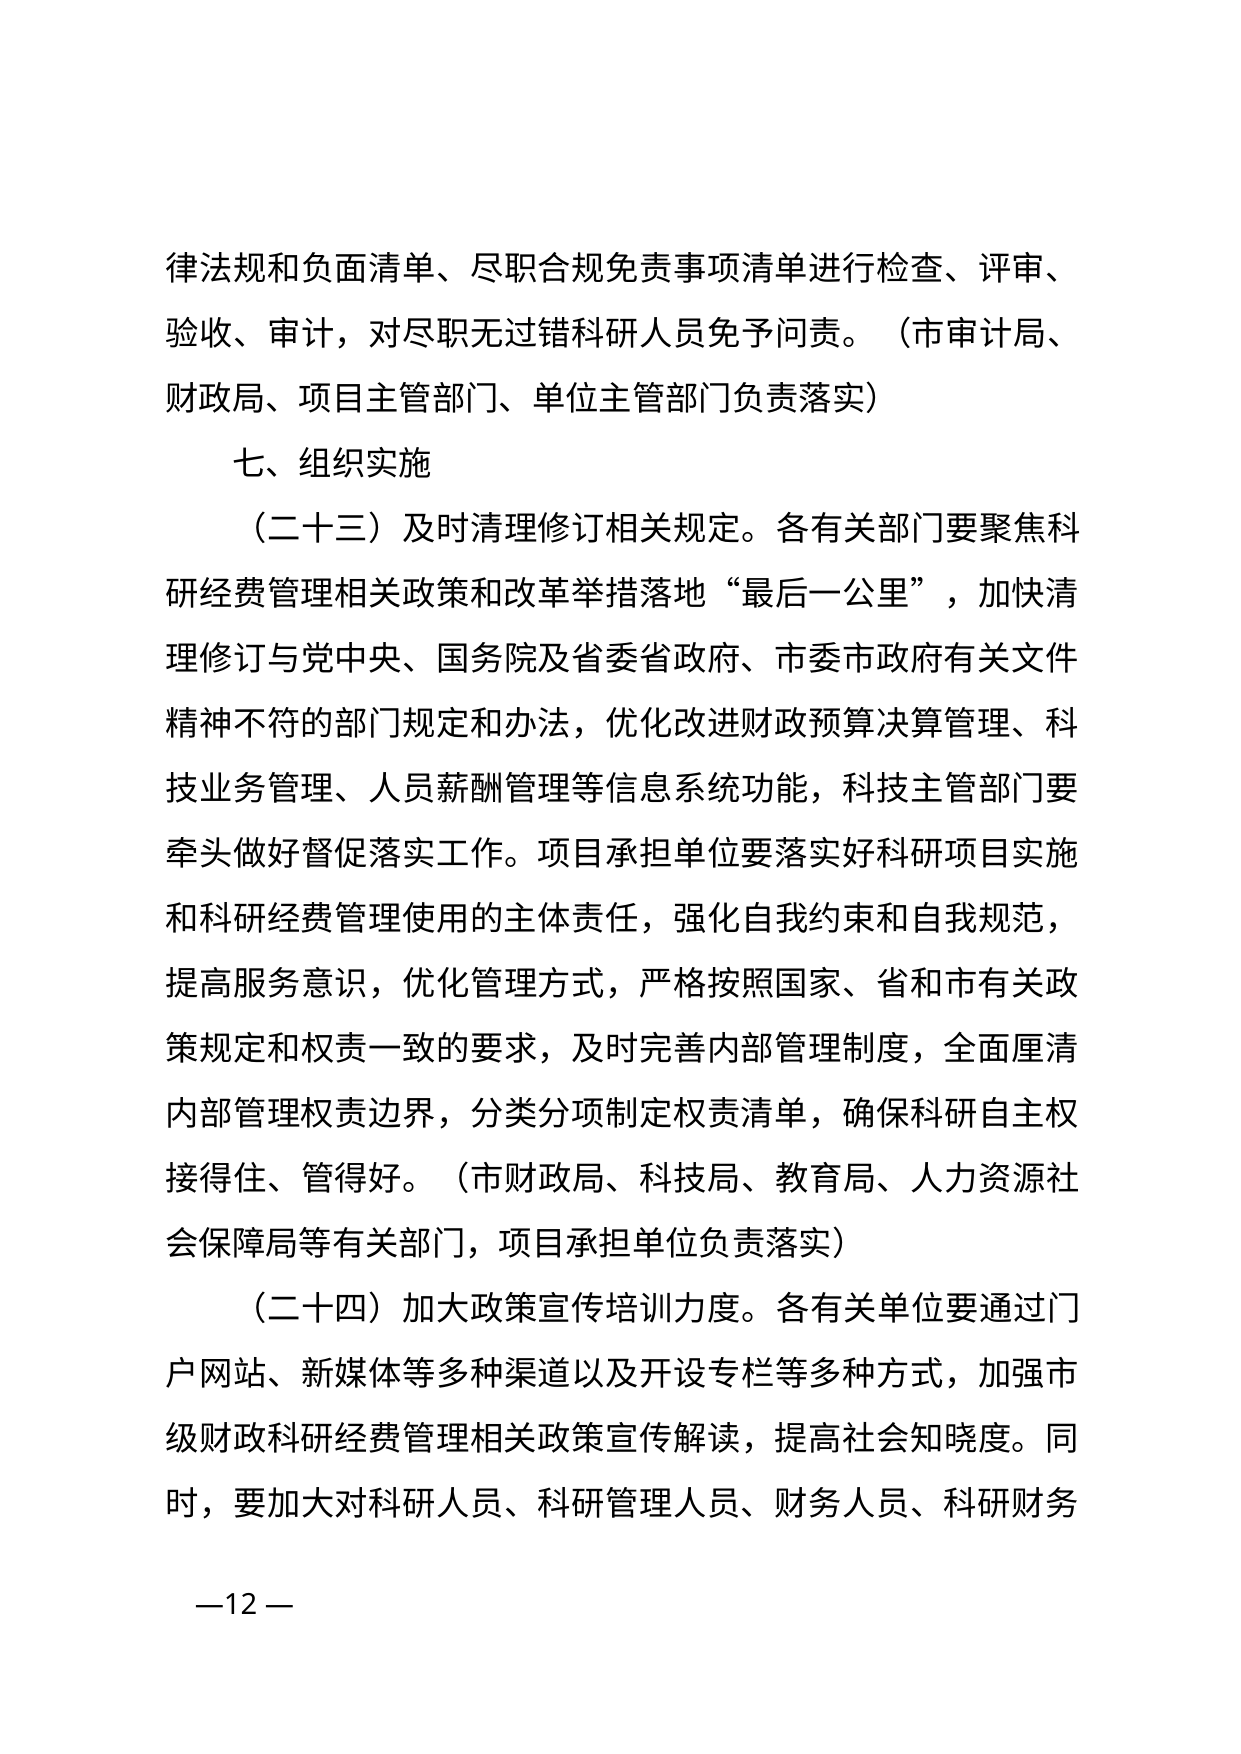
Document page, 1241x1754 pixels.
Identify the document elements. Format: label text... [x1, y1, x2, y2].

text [165, 1273, 1081, 1533]
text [165, 233, 1081, 428]
text （二十三）及时清理修订相关规定。各有关部门要聚焦科研经费管理相关政策和改革举措落地“最后一公里”，加快清理修订与党中央、国务院及省委省政府、市委市政府有关文件精神不符的部门规定和办法，优化改进财政预算决算管理、科技业务管理、人员薪酬管理等信息系统功能，科技主管部门要牵头做好督促落实工作。项目承担单位要落实好科研项目实施和科研经费管理使用的主体责任，强化自我约束和自我规范，提高服务意识，优化管理方式，严格按照国家、省和市有关政策规定和权责一致的要求，及时完善内部管理制度，全面厘清内部管理权责边界，分类分项制定权责清单，确保科研自主权接得住、管得好。（市财政局、科技局、教育局、人力资源社会保障局等有关部门，项目承担单位负责落实） [165, 493, 1081, 1273]
text 七、组织实施 [165, 428, 1081, 493]
